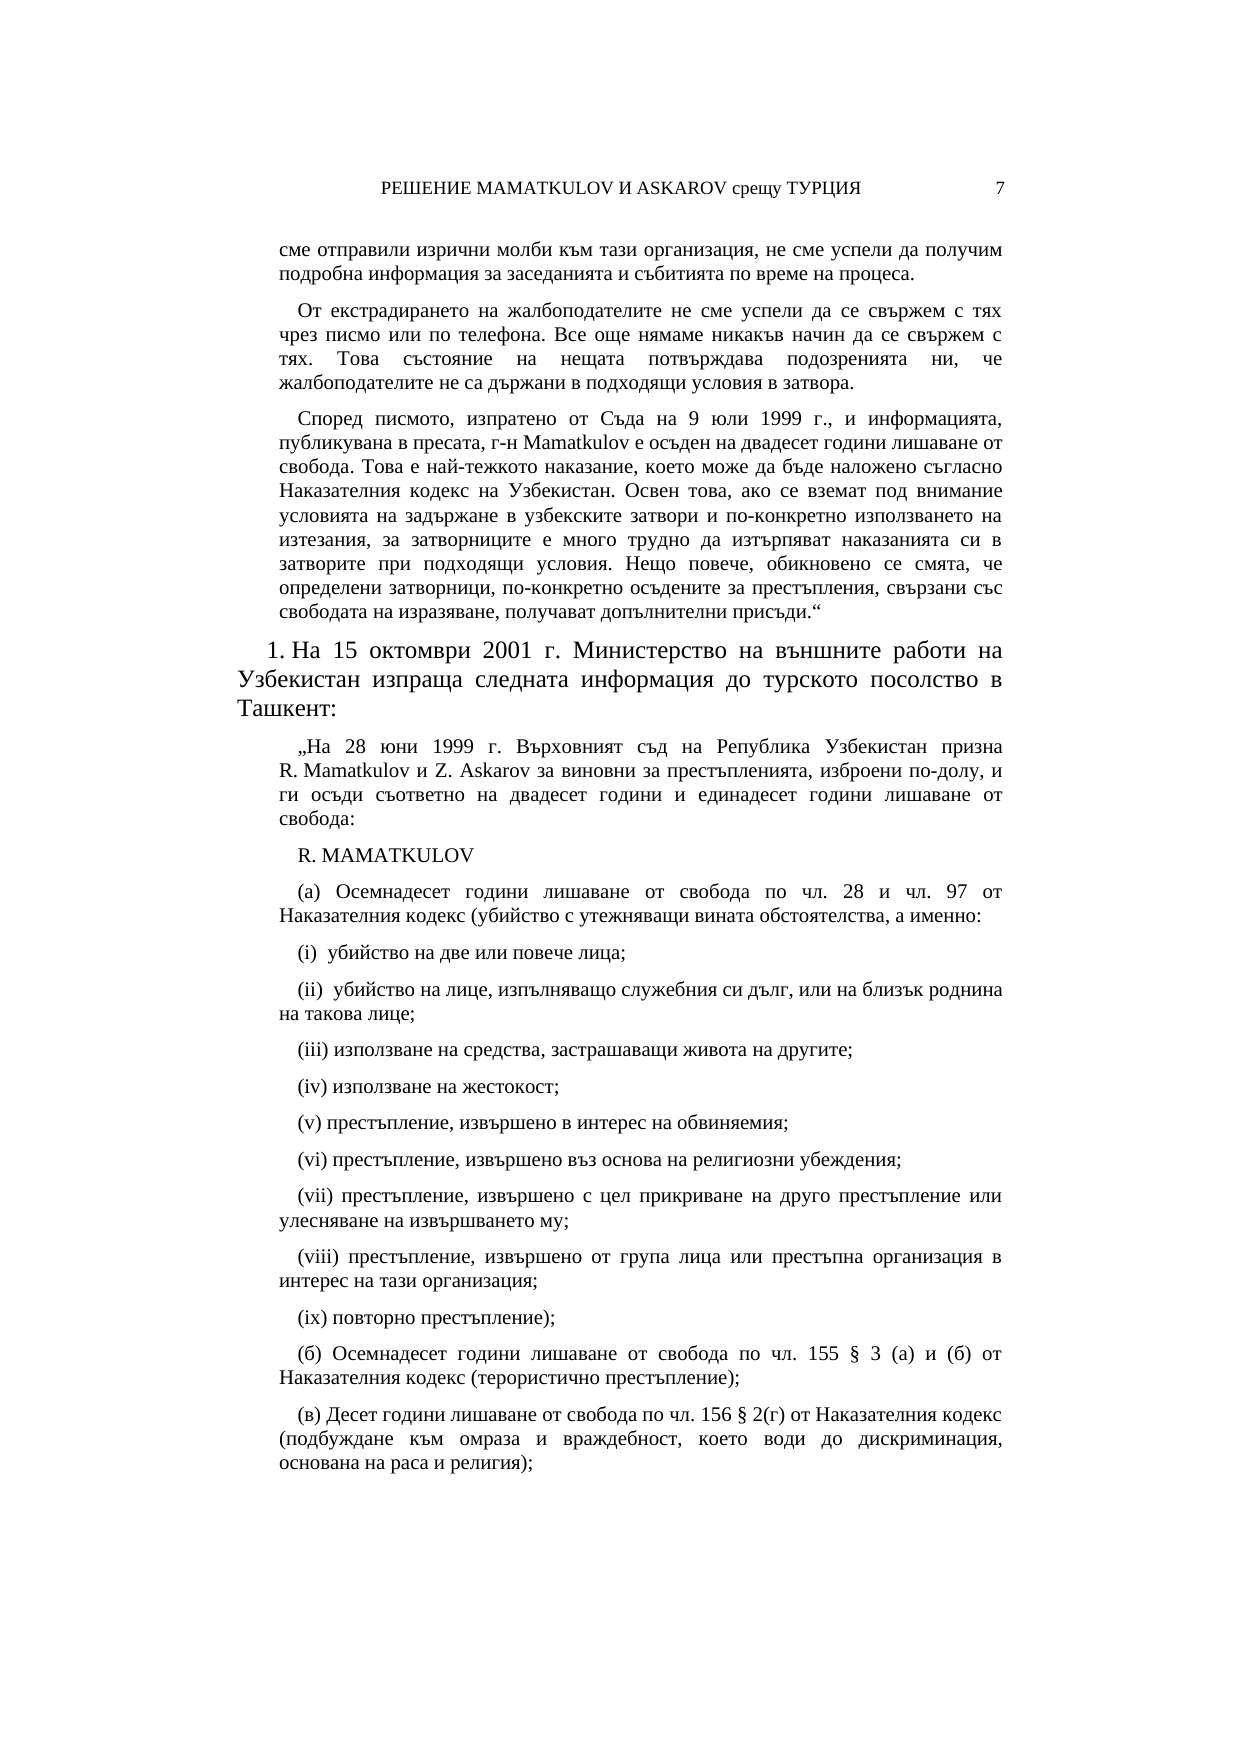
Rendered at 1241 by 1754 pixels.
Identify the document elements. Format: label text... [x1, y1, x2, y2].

text (vi) престъпление, извършено въз основа на религиозни убеждения; [279, 1147, 1003, 1171]
text (а) Осемнадесет години лишаване от свобода по чл. 28 и чл. 97 от Наказателния кодекс (убийство с утежняващи вината обстоятелства, а именно: [279, 879, 1003, 927]
text (б) Осемнадесет години лишаване от свобода по чл. 155 § 3 (а) и (б) от Наказателния кодекс (терористично престъпление); [279, 1341, 1003, 1389]
text (iii) използване на средства, застрашаващи живота на другите; [279, 1037, 1003, 1061]
text (i) убийство на две или повече лица; [279, 940, 1003, 964]
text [279, 237, 1003, 285]
text „На 28 юни 1999 г. Върховният съд на Република Узбекистан призна R. Mamatkulov и Z. Askarov за виновни за престъпленията, изброени по-долу, и ги осъди съответно на двадесет години и единадесет години лишаване от свобода: [279, 734, 1003, 830]
text R. MAMATKULOV [279, 843, 1003, 867]
text Според писмото, изпратено от Съда на 9 юли 1999 г., и информацията, публикувана в пресата, г-н Mamatkulov е осъден на двадесет години лишаване от свобода. Това е най-тежкото наказание, което може да бъде наложено съгласно Наказателния кодекс на Узбекистан. Освен това, ако се вземат под внимание условията на задържане в узбекските затвори и по-конкретно използването на изтезания, за затворниците е много трудно да изтърпяват наказанията си в затворите при подходящи условия. Нещо повече, обикновено се смята, че определени затворници, по-конкретно осъдените за престъпления, свързани със свободата на изразяване, получават допълнителни присъди.“ [279, 406, 1003, 623]
text (в) Десет години лишаване от свобода по чл. 156 § 2(г) от Наказателния кодекс (подбуждане към омраза и враждебност, което води до дискриминация, основана на раса и религия); [279, 1402, 1003, 1474]
text (vii) престъпление, извършено с цел прикриване на друго престъпление или улесняване на извършването му; [279, 1183, 1003, 1232]
text От екстрадирането на жалбоподателите не сме успели да се свържем с тях чрез писмо или по телефона. Все още нямаме никакъв начин да се свържем с тях. Това състояние на нещата потвърждава подозренията ни, че жалбоподателите не са държани в подходящи условия в затвора. [279, 297, 1003, 394]
text (viii) престъпление, извършено от група лица или престъпна организация в интерес на тази организация; [279, 1244, 1003, 1292]
text (v) престъпление, извършено в интерес на обвиняемия; [279, 1110, 1003, 1134]
text (ix) повторно престъпление); [279, 1305, 1003, 1329]
text (iv) използване на жестокост; [279, 1074, 1003, 1098]
text (ii) убийство на лице, изпълняващо служебния си дълг, или на близък роднина на такова лице; [279, 977, 1003, 1025]
